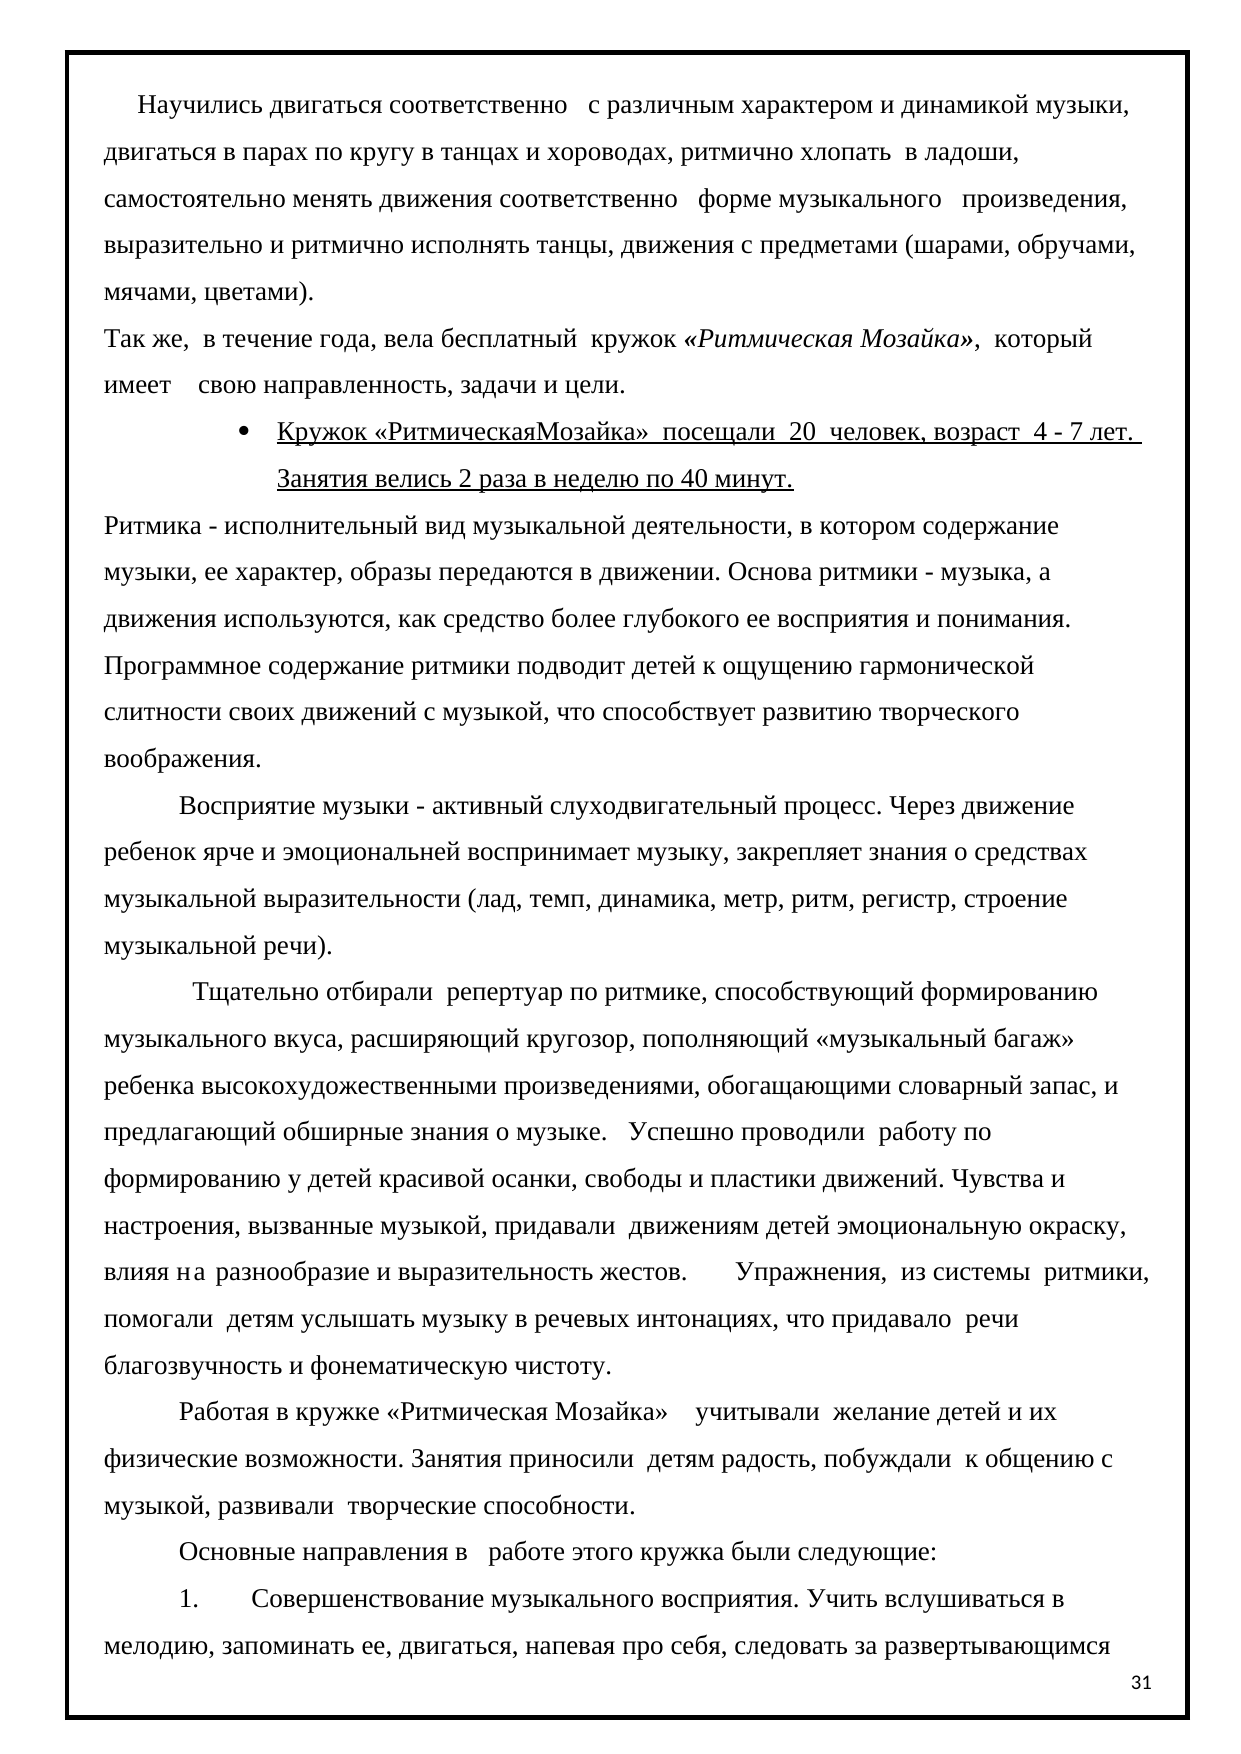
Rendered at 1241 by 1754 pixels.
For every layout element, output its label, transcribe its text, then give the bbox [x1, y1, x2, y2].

text Основные направления в работе этого кружка были следующие: [103, 1535, 1152, 1567]
list Кружок «РитмическаяМозайка» посещали 20 человек, возраст 4 - 7 лет. Занятия велись 2 раза в неделю по 40 минут. [239, 415, 1152, 493]
text Работая в кружке «Ритмическая Мозайка» учитывали желание детей и их физические возможности. Занятия приносили детям радость, побуждали к общению с музыкой, развивали творческие способности. [103, 1395, 1152, 1520]
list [103, 1582, 1152, 1660]
text Так же, в течение года, вела бесплатный кружок «Ритмическая Мозайка», который имеет свою направленность, задачи и цели. [103, 322, 1152, 400]
text Научились двигаться соответственно с различным характером и динамикой музыки, двигаться в парах по кругу в танцах и хороводах, ритмично хлопать в ладоши, самостоятельно менять движения соответственно форме музыкального произведения, выразительно и ритмично исполнять танцы, движения с предметами (шарами, обручами, мячами, цветами). [103, 89, 1152, 306]
text Восприятие музыки - активный слуходвигательный процесс. Через движение ребенок ярче и эмоциональней воспринимает музыку, закрепляет знания о средствах музыкальной выразительности (лад, темп, динамика, метр, ритм, регистр, строение музыкальной речи). [103, 789, 1152, 960]
text Тщательно отбирали репертуар по ритмике, способствующий формированию музыкального вкуса, расширяющий кругозор, пополняющий «музыкальный багаж» ребенка высокохудожественными произведениями, обогащающими словарный запас, и предлагающий обширные знания о музыке. Успешно проводили работу по формированию у детей красивой осанки, свободы и пластики движений. Чувства и настроения, вызванные музыкой, придавали движениям детей эмоциональную окраску, влияя на разнообразие и выразительность жестов. Упражнения, из системы ритмики, помогали детям услышать музыку в речевых интонациях, что придавало речи благозвучность и фонематическую чистоту. [103, 975, 1152, 1380]
text Ритмика - исполнительный вид музыкальной деятельности, в котором содержание музыки, ее характер, образы передаются в движении. Основа ритмики - музыка, а движения используются, как средство более глубокого ее восприятия и понимания. Программное содержание ритмики подводит детей к ощущению гармонической слитности своих движений с музыкой, что способствует развитию творческого воображения. [103, 509, 1152, 773]
